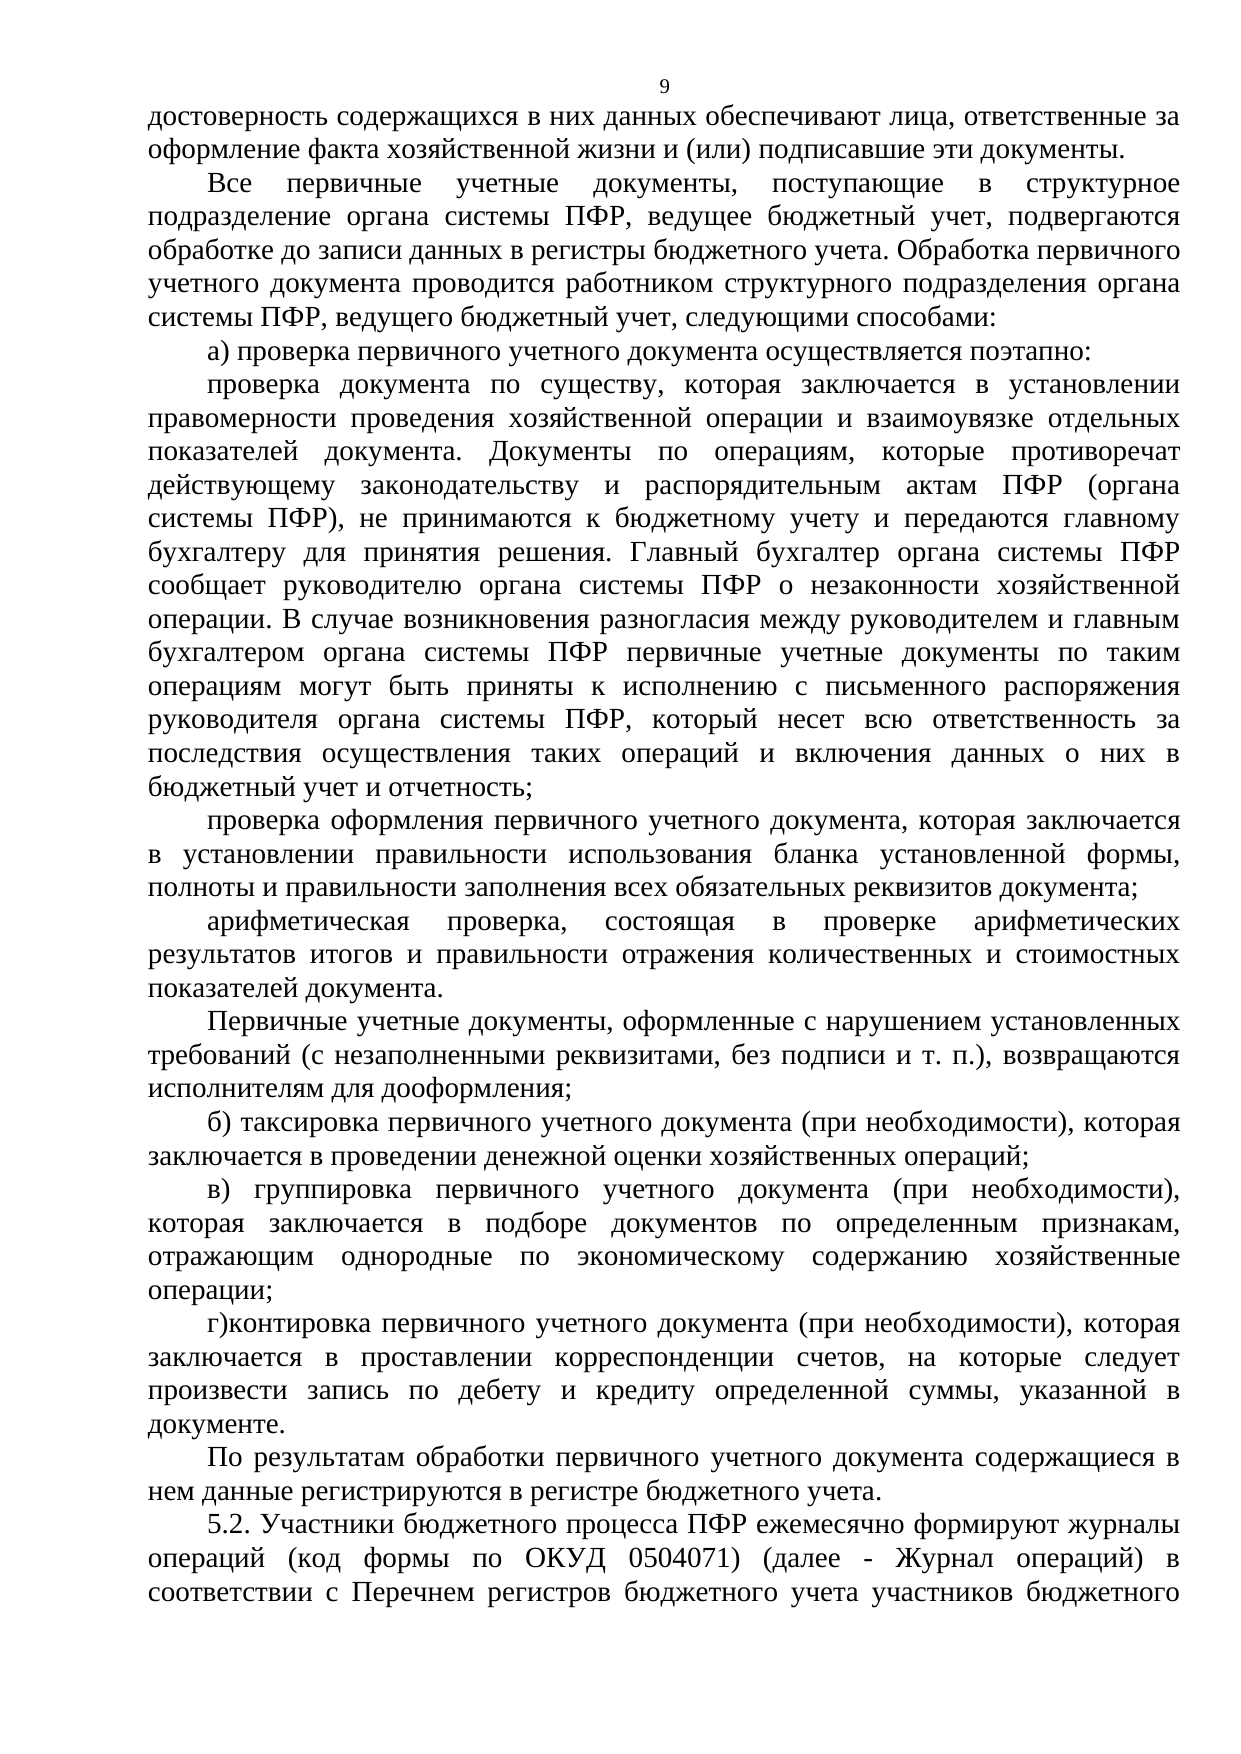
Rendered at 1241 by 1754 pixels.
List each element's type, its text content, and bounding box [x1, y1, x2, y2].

text проверка оформления первичного учетного документа, которая заключается в установлении правильности использования бланка установленной формы, полноты и правильности заполнения всех обязательных реквизитов документа; [148, 802, 1181, 903]
text Первичные учетные документы, оформленные с нарушением установленных требований (с незаполненными реквизитами, без подписи и т. п.), возвращаются исполнителям для дооформления; [148, 1003, 1181, 1104]
text а) проверка первичного учетного документа осуществляется поэтапно: [148, 333, 1181, 366]
text арифметическая проверка, состоящая в проверке арифметических результатов итогов и правильности отражения количественных и стоимостных показателей документа. [148, 903, 1181, 1003]
text в) группировка первичного учетного документа (при необходимости), которая заключается в подборе документов по определенным признакам, отражающим однородные по экономическому содержанию хозяйственные операции; [148, 1171, 1181, 1305]
text проверка документа по существу, которая заключается в установлении правомерности проведения хозяйственной операции и взаимоувязке отдельных показателей документа. Документы по операциям, которые противоречат действующему законодательству и распорядительным актам ПФР (органа системы ПФР), не принимаются к бюджетному учету и передаются главному бухгалтеру для принятия решения. Главный бухгалтер органа системы ПФР сообщает руководителю органа системы ПФР о незаконности хозяйственной операции. В случае возникновения разногласия между руководителем и главным бухгалтером органа системы ПФР первичные учетные документы по таким операциям могут быть приняты к исполнению с письменного распоряжения руководителя органа системы ПФР, который несет всю ответственность за последствия осуществления таких операций и включения данных о них в бюджетный учет и отчетность; [148, 366, 1181, 802]
text Все первичные учетные документы, поступающие в структурное подразделение органа системы ПФР, ведущее бюджетный учет, подвергаются обработке до записи данных в регистры бюджетного учета. Обработка первичного учетного документа проводится работником структурного подразделения органа системы ПФР, ведущего бюджетный учет, следующими способами: [148, 165, 1181, 333]
text По результатам обработки первичного учетного документа содержащиеся в нем данные регистрируются в регистре бюджетного учета. [148, 1439, 1181, 1507]
text б) таксировка первичного учетного документа (при необходимости), которая заключается в проведении денежной оценки хозяйственных операций; [148, 1104, 1181, 1171]
text г)контировка первичного учетного документа (при необходимости), которая заключается в проставлении корреспонденции счетов, на которые следует произвести запись по дебету и кредиту определенной суммы, указанной в документе. [148, 1305, 1181, 1439]
